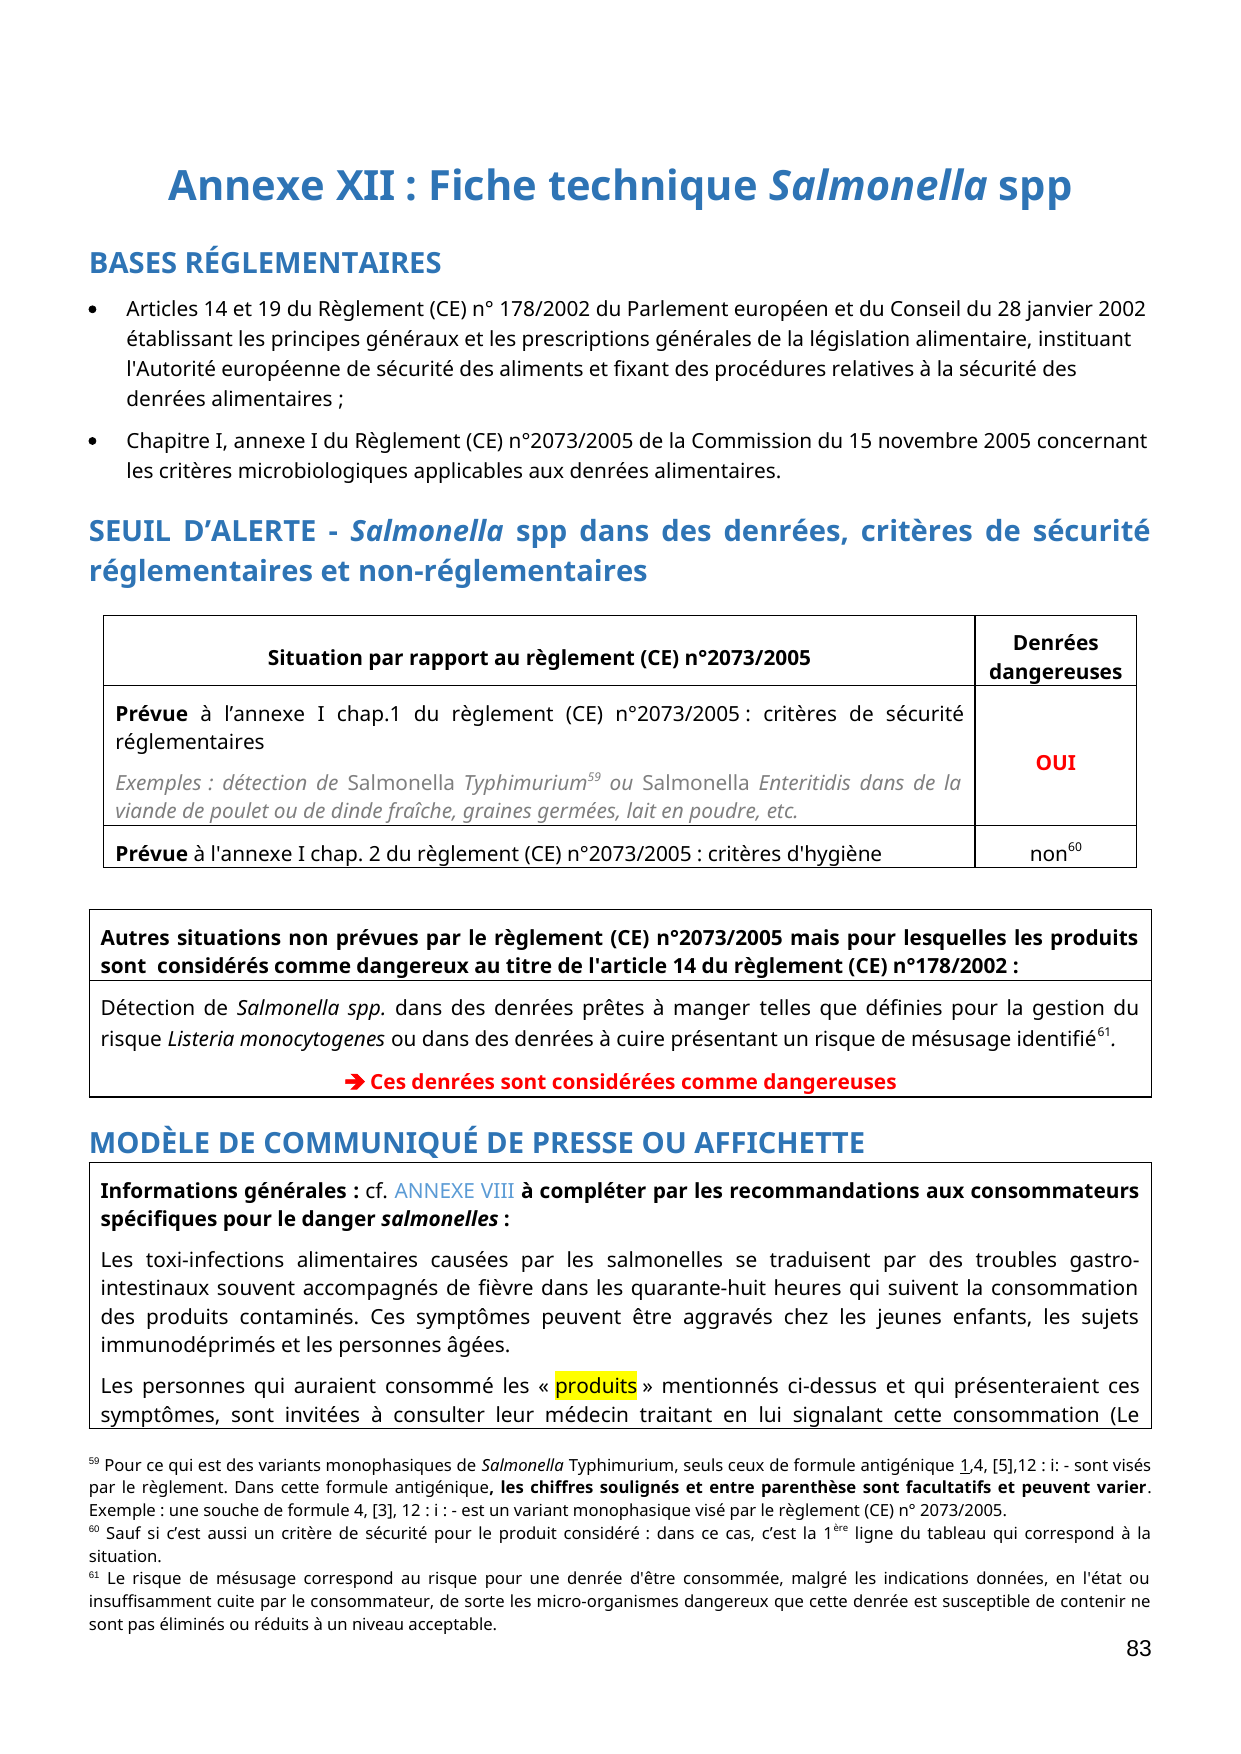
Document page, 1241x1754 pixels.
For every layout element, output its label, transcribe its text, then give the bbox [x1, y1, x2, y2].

table_cell non [976, 826, 1136, 867]
table_header Situation par rapport au règlement (CE) n°2073/2005 [104, 616, 974, 685]
list Chapitre I, annexe I du Règlement (CE) n°2073/2005 de la Commission du 15 novembre 2005 concernant les critères microbiologiques applicables aux denrées alimentaires. [89, 426, 1152, 484]
text SEUIL D’ALERTE - Salmonella spp dans des denrées, critères de sécurité réglementaires et non-réglementaires [89, 511, 1152, 590]
list Articles 14 et 19 du Règlement (CE) n° 178/2002 du Parlement européen et du Conseil du 28 janvier 2002 établissant les principes généraux et les prescriptions générales de la législation alimentaire, instituant l'Autorité européenne de sécurité des aliments et fixant des procédures relatives à la sécurité des denrées alimentaires ; [89, 294, 1152, 412]
table_cell OUI [976, 686, 1136, 825]
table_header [90, 1163, 1151, 1428]
text MODÈLE DE COMMUNIQUÉ DE PRESSE OU AFFICHETTE [89, 1122, 1152, 1162]
table_cell Détection de Salmonella spp. dans des denrées prêtes à manger telles que définies pour la gestion du risque Listeria monocytogenes ou dans des denrées à cuire présentant un risque de mésusage identifié. Ces denrées sont considérées comme dangereuses [90, 981, 1151, 1096]
text Annexe XII : Fiche technique Salmonella spp [89, 156, 1152, 213]
table_header Autres situations non prévues par le règlement (CE) n°2073/2005 mais pour lesquelles les produits sont considérés comme dangereux au titre de l'article 14 du règlement (CE) n°178/2002 : [90, 910, 1151, 979]
table_header Denrées dangereuses [976, 616, 1136, 685]
table_cell Prévue à l'annexe I chap. 2 du règlement (CE) n°2073/2005 : critères d'hygiène [104, 826, 974, 867]
table_cell Prévue à l’annexe I chap.1 du règlement (CE) n°2073/2005 : critères de sécurité réglementaires Exemples : détection de Salmonella Typhimurium ou Salmonella Enteritidis dans de la viande de poulet ou de dinde fraîche, graines germées, lait en poudre, etc. [104, 686, 974, 825]
text BASES RÉGLEMENTAIRES [89, 242, 1152, 282]
